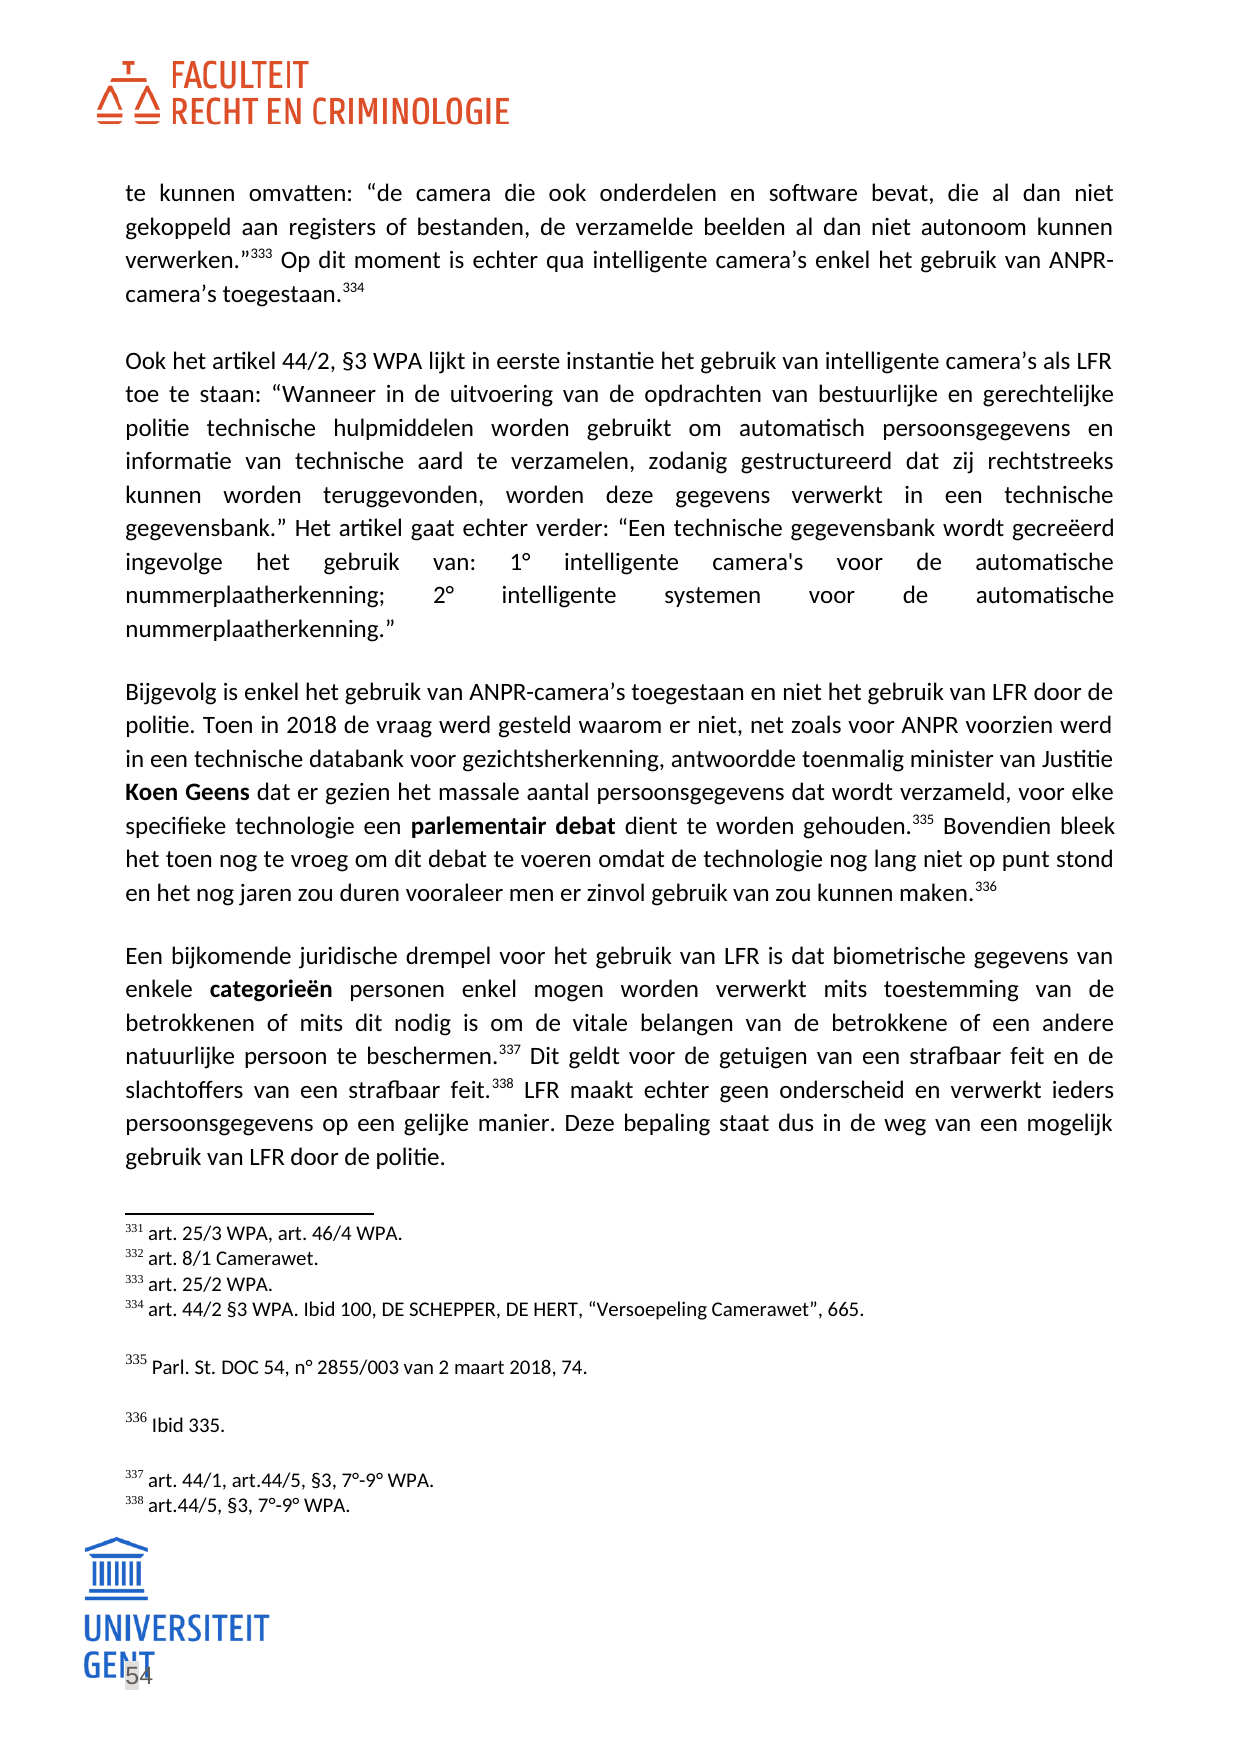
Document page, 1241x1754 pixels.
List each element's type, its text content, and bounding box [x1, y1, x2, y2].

picture [22, 1489, 336, 1740]
text Een bijkomende juridische drempel voor het gebruik van LFR is dat biometrische gegevens van enkele categorieën personen enkel mogen worden verwerkt mits toestemming van de betrokkenen of mits dit nodig is om de vitale belangen van de betrokkene of een andere natuurlijke persoon te beschermen. Dit geldt voor de getuigen van een strafbaar feit en de slachtoffers van een strafbaar feit. LFR maakt echter geen onderscheid en verwerkt ieders persoonsgegevens op een gelijke manier. Deze bepaling staat dus in de weg van een mogelijk gebruik van LFR door de politie. [125, 940, 1115, 1172]
text Ook het artikel 44/2, §3 WPA lijkt in eerste instantie het gebruik van intelligente camera’s als LFR toe te staan: “Wanneer in de uitvoering van de opdrachten van bestuurlijke en gerechtelijke politie technische hulpmiddelen worden gebruikt om automatisch persoonsgegevens en informatie van technische aard te verzamelen, zodanig gestructureerd dat zij rechtstreeks kunnen worden teruggevonden, worden deze gegevens verwerkt in een technische gegevensbank.” Het artikel gaat echter verder: “Een technische gegevensbank wordt gecreëerd ingevolge het gebruik van: 1° intelligente camera's voor de automatische nummerplaatherkenning; 2° intelligente systemen voor de automatische nummerplaatherkenning.” [125, 345, 1115, 644]
text Zowel in de WPA als in de Camerawet wordt in de mogelijkheid voorzien om “intelligente camera’s” te gebruiken. De wettelijke omschrijving van dit begrip lijkt ook de toepassing van LFR te kunnen omvatten: “de camera die ook onderdelen en software bevat, die al dan niet gekoppeld aan registers of bestanden, de verzamelde beelden al dan niet autonoom kunnen verwerken.” Op dit moment is echter qua intelligente camera’s enkel het gebruik van ANPR-camera’s toegestaan. [125, 177, 1115, 308]
text Bijgevolg is enkel het gebruik van ANPR-camera’s toegestaan en niet het gebruik van LFR door de politie. Toen in 2018 de vraag werd gesteld waarom er niet, net zoals voor ANPR voorzien werd in een technische databank voor gezichtsherkenning, antwoordde toenmalig minister van Justitie Koen Geens dat er gezien het massale aantal persoonsgegevens dat wordt verzameld, voor elke specifieke technologie een parlementair debat dient te worden gehouden. Bovendien bleek het toen nog te vroeg om dit debat te voeren omdat de technologie nog lang niet op punt stond en het nog jaren zou duren vooraleer men er zinvol gebruik van zou kunnen maken. [125, 676, 1115, 908]
picture [34, 0, 599, 187]
